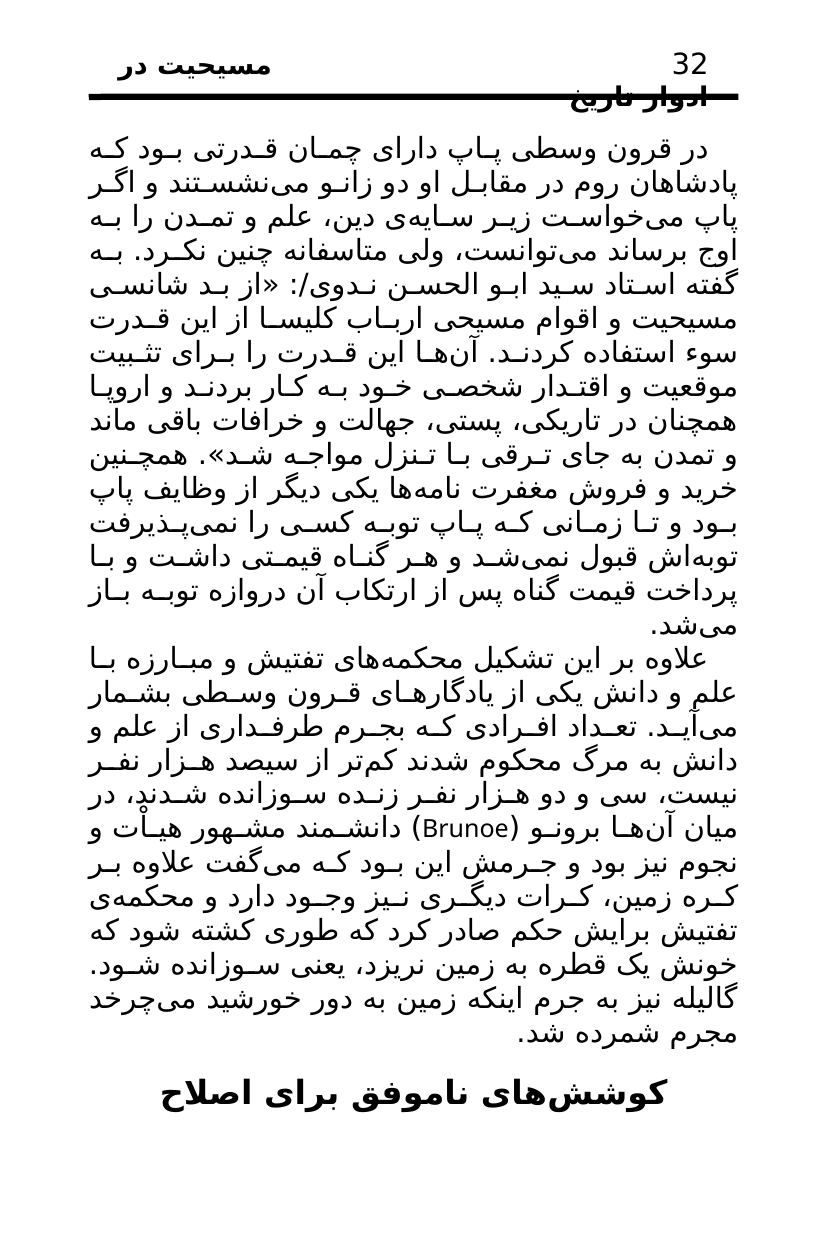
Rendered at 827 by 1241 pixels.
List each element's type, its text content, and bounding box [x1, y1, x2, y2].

text علاوه بر این تشکیل محکمه‌های تفتیش و مبارزه با علم و دانش یکی از یادگارهای قرون وسطی بشمار می‌آید. تعداد افرادی که بجرم طرفداری از علم و دانش به مرگ محکوم شدند کم‌تر از سیصد هزار نفر نیست، سی و دو هزار نفر زنده سوزانده شدند، در میان آن‌ها برونو (Brunoe) دانشمند مشهور هیاْت و نجوم نیز بود و جرمش این بود که می‌گفت علاوه بر کره زمین، کرات دیگری نیز وجود دارد و محکمه‌ی تفتیش برایش حکم صادر کرد که طوری کشته شود که خونش یک قطره به زمین نریزد، یعنی سوزانده شود. گالیله نیز به جرم اینکه زمین به دور خورشید می‌چرخد مجرم شمرده شد. [89, 641, 738, 1049]
text در قرون وسطی پاپ دارای چمان قدرتی بود که پادشاهان روم در مقابل او دو زانو می‌نشستند و اگر پاپ می‌خواست زیر سایه‌ی دین، علم و تمدن را به اوج برساند می‌توانست، ولی متاسفانه چنین نکرد. به گفته استاد سید ابو الحسن ندوی/: «از بد شانسی مسیحیت و اقوام مسیحی ارباب کلیسا از این قدرت سوء استفاده کردند. آن‌ها این قدرت را برای تثبیت موقعیت و اقتدار شخصی خود به کار بردند و اروپا همچنان در تاریکی، پستی، جهالت و خرافات باقی ماند و تمدن به جای ترقی با تنزل مواجه شد». همچنین خرید و فروش مغفرت نامه‌ها یکی دیگر از وظایف پاپ بود و تا زمانی که پاپ توبه کسی را نمی‌پذیرفت توبه‌اش قبول نمی‌شد و هر گناه قیمتی داشت و با پرداخت قیمت گناه پس از ارتکاب آن دروازه توبه باز می‌شد. [89, 132, 738, 641]
text کوشش‌های ناموفق برای اصلاح [89, 1074, 738, 1113]
